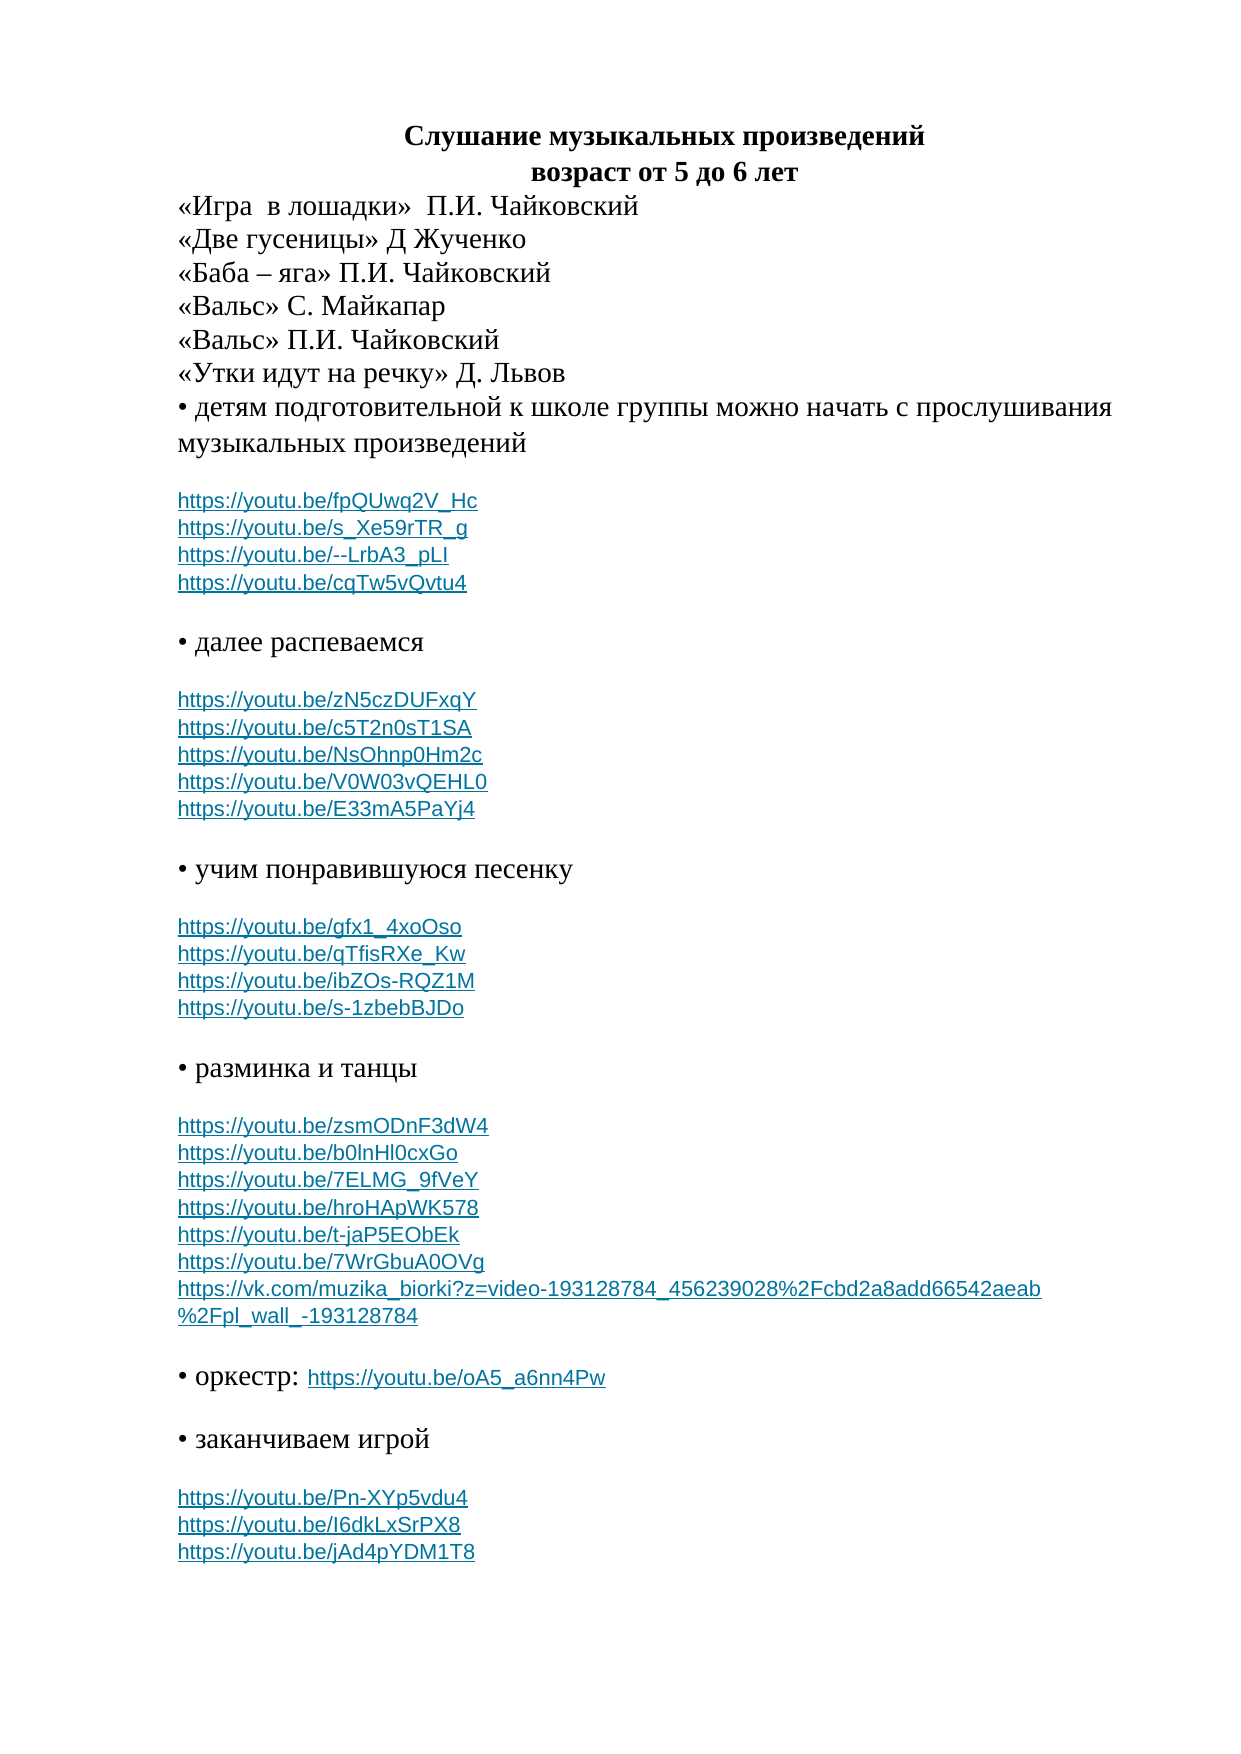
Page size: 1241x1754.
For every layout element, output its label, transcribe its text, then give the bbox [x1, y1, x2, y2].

text «Утки идут на речку» Д. Львов [177, 356, 1152, 389]
text Слушание музыкальных произведений [177, 118, 1152, 152]
text «Вальс» П.И. Чайковский [177, 322, 1152, 356]
text «Две гусеницы» Д Жученко [177, 221, 1152, 255]
text «Баба – яга» П.И. Чайковский [177, 255, 1152, 288]
text «Вальс» С. Майкапар [177, 288, 1152, 322]
text «Игра в лошадки» П.И. Чайковский [177, 188, 1152, 221]
text • детям подготовительной к школе группы можно начать с прослушивания музыкальных произведений https://youtu.be/fpQUwq2V_Hc https://youtu.be/s_Xe59rTR_g https://youtu.be/--LrbA3_pLI https://youtu.be/cqTw5vQvtu4 • далее распеваемся https://youtu.be/zN5czDUFxqY https://youtu.be/c5T2n0sT1SA https://youtu.be/NsOhnp0Hm2c https://youtu.be/V0W03vQEHL0 https://youtu.be/E33mA5PaYj4 • учим понравившуюся песенку https://youtu.be/gfx1_4xoOso https://youtu.be/qTfisRXe_Kw https://youtu.be/ibZOs-RQZ1M https://youtu.be/s-1zbebBJDo • разминка и танцы https://youtu.be/zsmODnF3dW4 https://youtu.be/b0lnHl0cxGo https://youtu.be/7ELMG_9fVeY https://youtu.be/hroHApWK578 https://youtu.be/t-jaP5EObEk https://youtu.be/7WrGbuA0OVg https://vk.com/muzika_biorki?z=video-193128784_456239028%2Fcbd2a8add66542aeab%2Fpl_wall_-193128784 • оркестр: https://youtu.be/oA5_a6nn4Pw • заканчиваем игрой https://youtu.be/Pn-XYp5vdu4 https://youtu.be/I6dkLxSrPX8 https://youtu.be/jAd4pYDM1T8 [177, 389, 1152, 1621]
text возраст от 5 до 6 лет [177, 154, 1152, 188]
